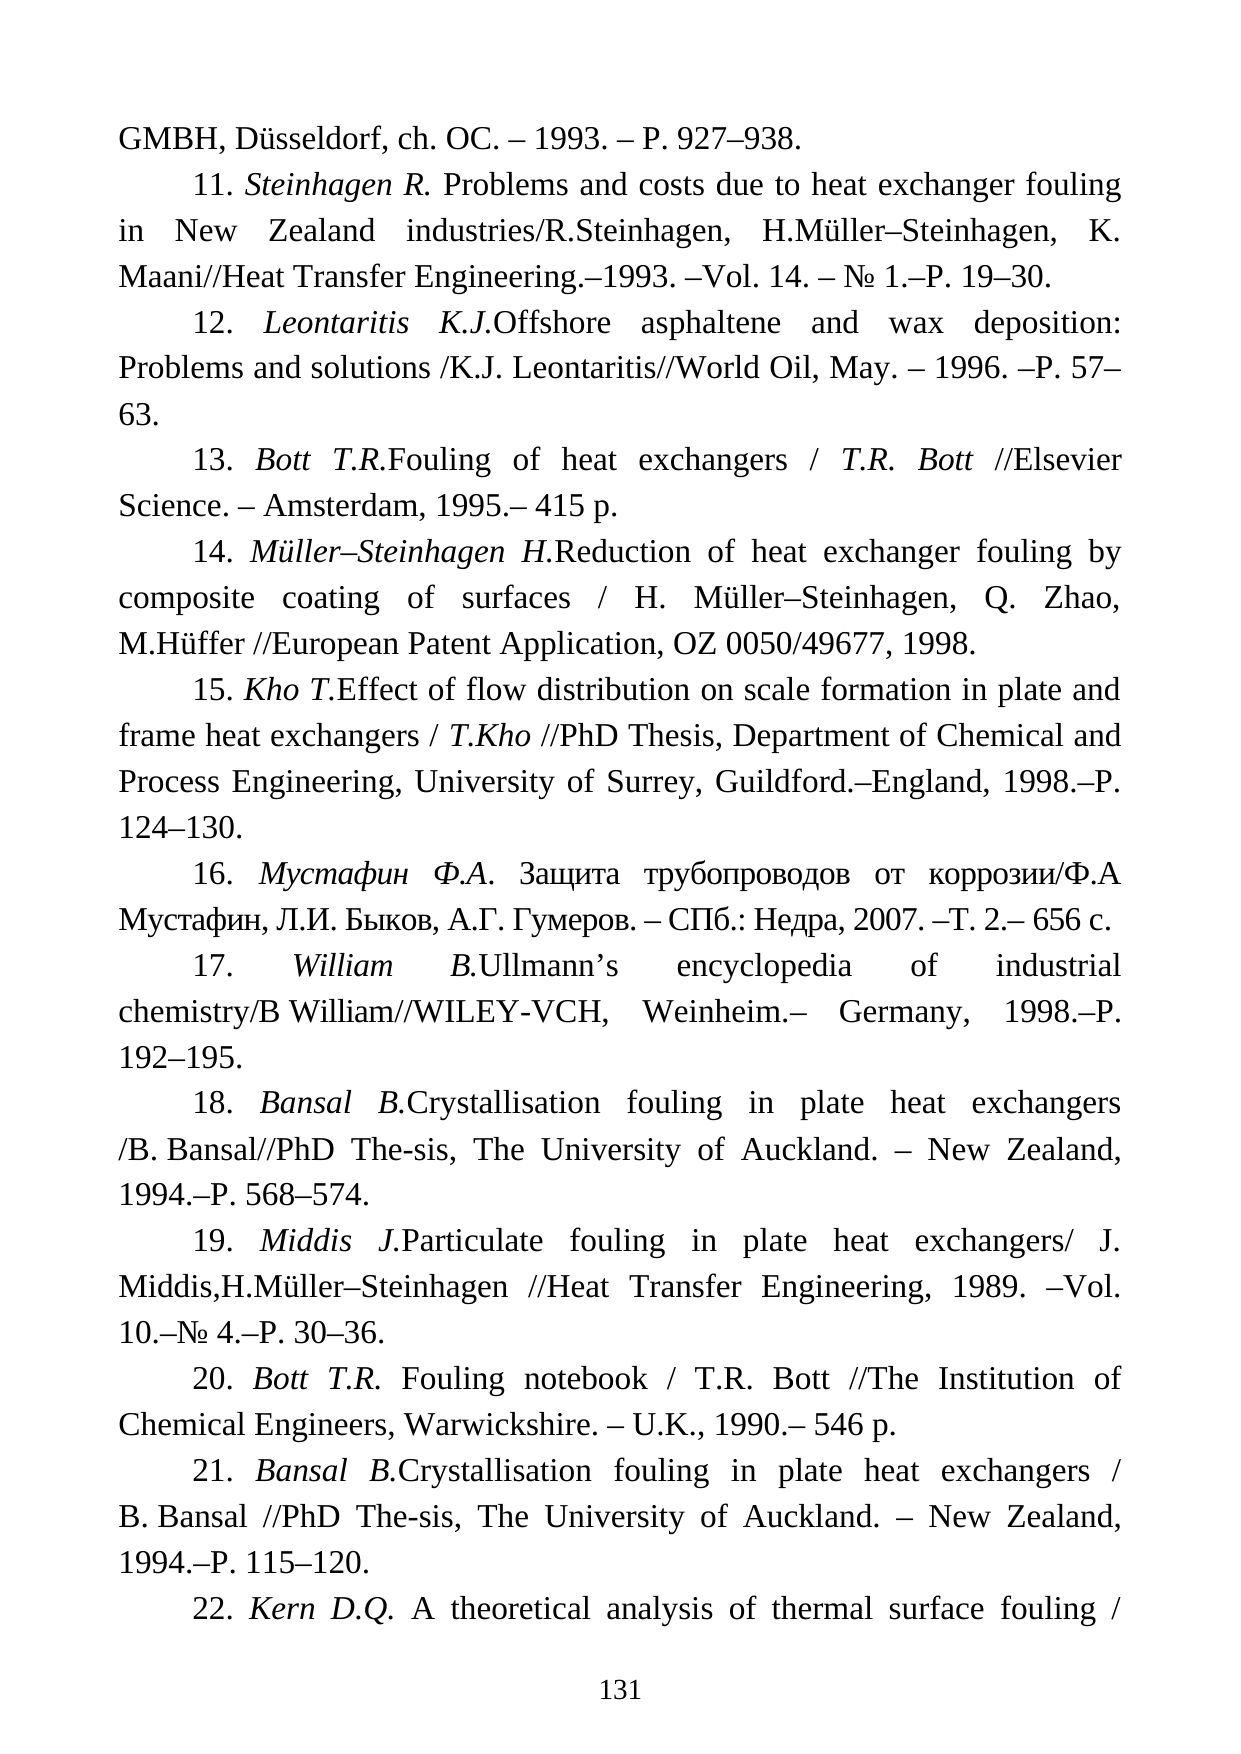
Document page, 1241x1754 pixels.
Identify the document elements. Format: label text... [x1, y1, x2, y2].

text 16. Мустафин Ф.А. Защита трубопроводов от коррозии/Ф.А Мустафин, Л.И. Быков, А.Г. Гумеров. – СПб.: Недра, 2007. –Т. 2.– 656 с. [118, 853, 1122, 937]
text 15. Kho T.Effect of flow distribution on scale formation in plate and frame heat exchangers / T.Kho //PhD Thesis, Department of Chemical and Process Engineering, University of Surrey, Guildford.–England, 1998.–P. 124–130. [118, 669, 1122, 846]
text 11. Steinhagen R. Problems and costs due to heat exchanger fouling in New Zealand industries/R.Steinhagen, H.Müller–Steinhagen, K. Maani//Heat Transfer Engineering.–1993. –Vol. 14. – № 1.–P. 19–30. [118, 164, 1122, 294]
text 13. Bott T.R.Fouling of heat exchangers / T.R. Bott //Elsevier Science. – Amsterdam, 1995.– 415 p. [118, 440, 1122, 524]
text 18. Bansal B.Crystallisation fouling in plate heat exchangers /B. Bansal//PhD The-sis, The University of Auckland. – New Zealand, 1994.–P. 568–574. [118, 1083, 1122, 1213]
text 17. William B.Ullmann’s encyclopedia of industrial chemistry/B William//WILEY-VCH, Weinheim.– Germany, 1998.–P. 192–195. [118, 945, 1122, 1075]
text 20. Bott T.R. Fouling notebook / T.R. Bott //The Institution of Chemical Engineers, Warwickshire. – U.K., 1990.– 546 p. [118, 1358, 1122, 1443]
text 21. Bansal B.Crystallisation fouling in plate heat exchangers / B. Bansal //PhD The-sis, The University of Auckland. – New Zealand, 1994.–P. 115–120. [118, 1450, 1122, 1581]
text 12. Leontaritis K.J.Offshore asphaltene and wax deposition: Problems and solutions /K.J. Leontaritis//World Oil, May. – 1996. –P. 57–63. [118, 302, 1122, 432]
text 14. Müller–Steinhagen H.Reduction of heat exchanger fouling by composite coating of surfaces / H. Müller–Steinhagen, Q. Zhao, M.Hüffer //European Patent Application, OZ 0050/49677, 1998. [118, 532, 1122, 662]
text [118, 1588, 1122, 1626]
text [118, 118, 1122, 156]
text 19. Middis J.Particulate fouling in plate heat exchangers/ J. Middis,H.Müller–Steinhagen //Heat Transfer Engineering, 1989. –Vol. 10.–№ 4.–P. 30–36. [118, 1221, 1122, 1351]
